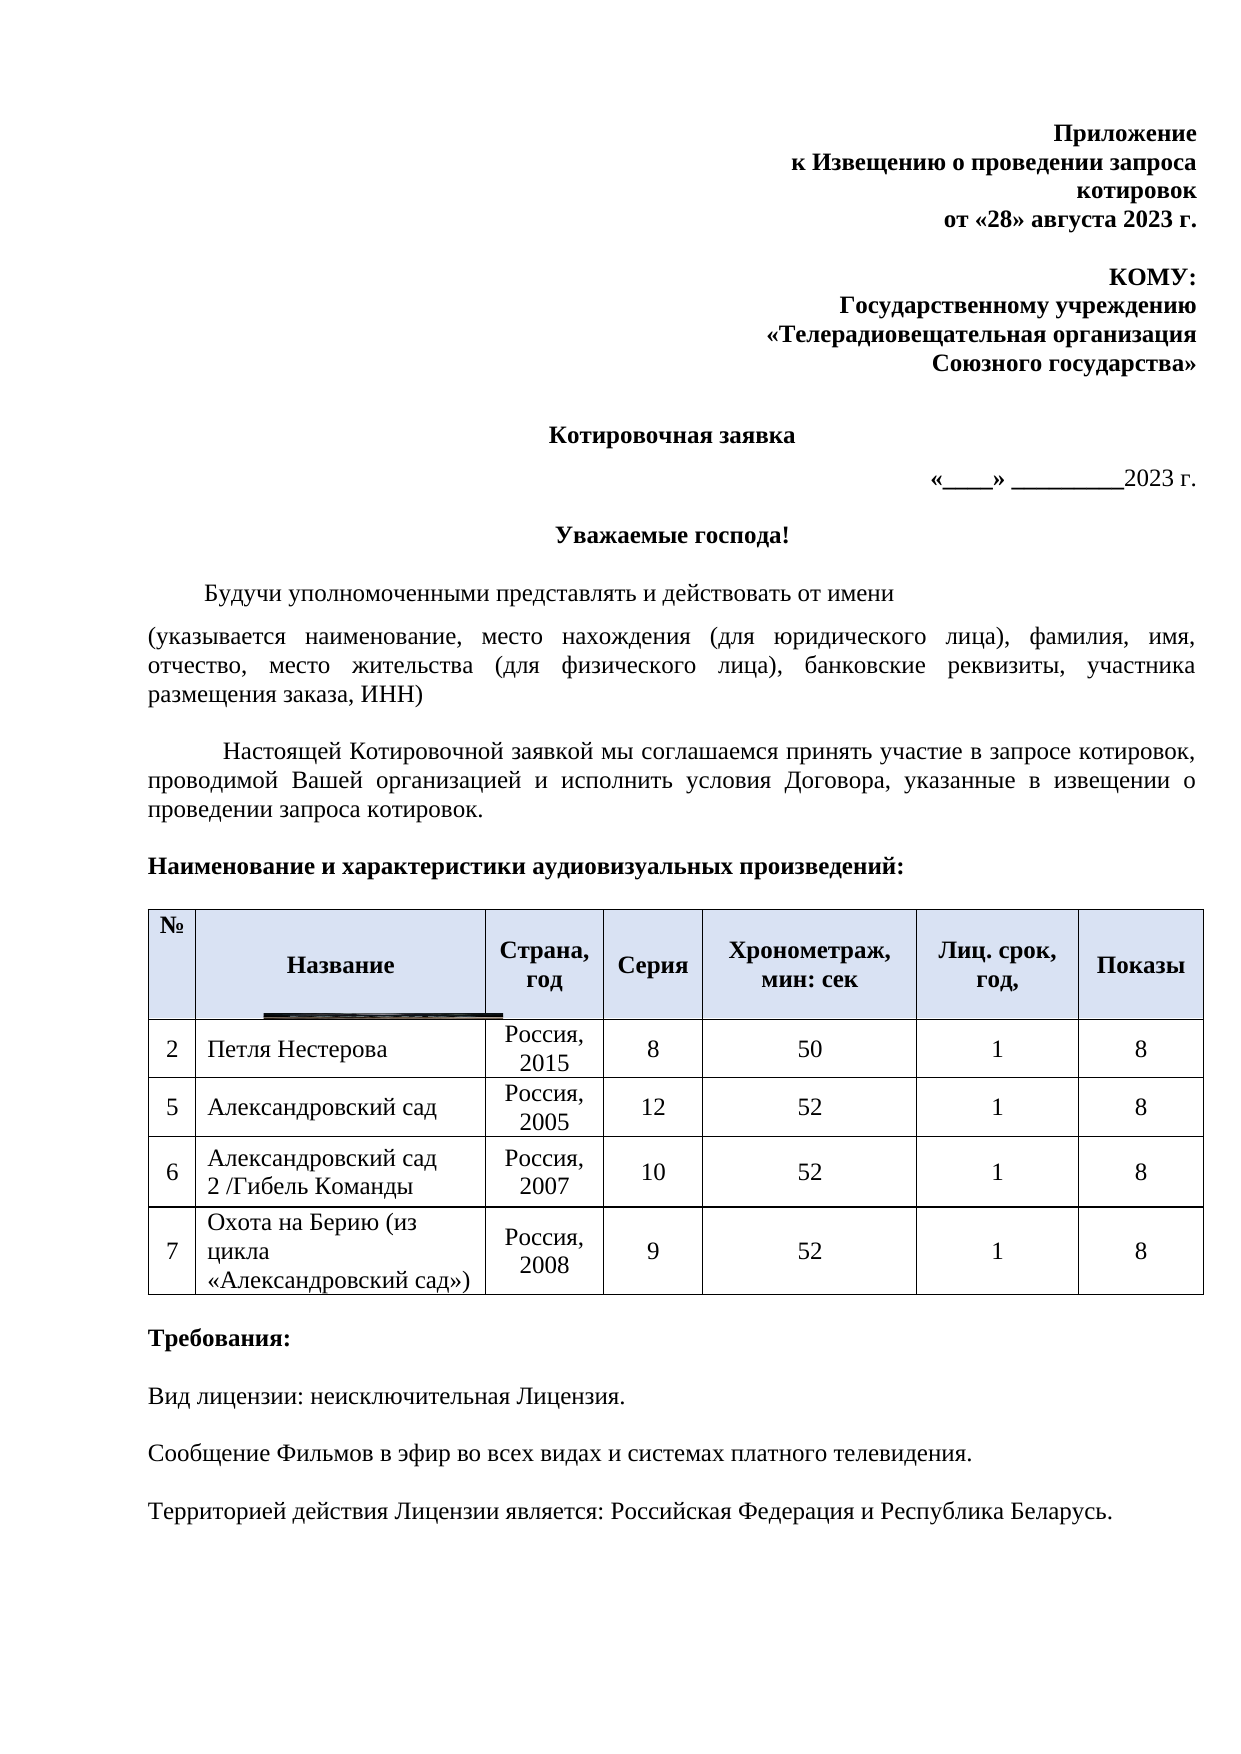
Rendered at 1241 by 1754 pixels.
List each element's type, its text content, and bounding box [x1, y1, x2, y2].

picture [263, 1013, 504, 1019]
text Территорией действия Лицензии является: Российская Федерация и Республика Беларусь. [148, 1496, 1197, 1525]
table_header Название [196, 910, 485, 1018]
table_cell Россия, 2015 [486, 1020, 603, 1077]
table_cell Петля Нестерова [196, 1020, 485, 1077]
text Настоящей Котировочной заявкой мы соглашаемся принять участие в запросе котировок, проводимой Вашей организацией и исполнить условия Договора, указанные в извещении о проведении запроса котировок. [148, 736, 1197, 822]
text Наименование и характеристики аудиовизуальных произведений: [148, 851, 1197, 880]
table_cell 8 [1079, 1208, 1203, 1294]
text Котировочная заявка [148, 420, 1197, 449]
text «Телерадиовещательная организация [148, 319, 1197, 348]
table_cell 52 [703, 1208, 916, 1294]
text Требования: [148, 1323, 1197, 1352]
table_cell Охота на Берию (из цикла «Александровский сад») [196, 1208, 485, 1294]
table_header Хронометраж, мин: сек [703, 910, 916, 1018]
table_header Лиц. срок, год, [917, 910, 1078, 1018]
table_cell Александровский сад [196, 1078, 485, 1136]
text Вид лицензии: неисключительная Лицензия. [148, 1381, 1197, 1410]
table_cell 52 [703, 1078, 916, 1136]
table_cell 50 [703, 1020, 916, 1077]
text Уважаемые господа! [148, 521, 1197, 549]
table_cell 2 [149, 1020, 195, 1077]
text от «28» августа 2023 г. [709, 204, 1197, 233]
text к Извещению о проведении запроса котировок [709, 147, 1197, 204]
table_cell 1 [917, 1078, 1078, 1136]
table_cell 8 [1079, 1137, 1203, 1206]
table_cell 9 [604, 1208, 702, 1294]
table_cell Россия, 2007 [486, 1137, 603, 1206]
text Государственному учреждению [148, 291, 1197, 319]
table_cell 5 [149, 1078, 195, 1136]
text Приложение [634, 118, 1197, 147]
table_cell 1 [917, 1208, 1078, 1294]
table_cell 8 [604, 1020, 702, 1077]
table_cell 1 [917, 1020, 1078, 1077]
table_header № [149, 910, 195, 1018]
table_cell Россия, 2008 [486, 1208, 603, 1294]
text Союзного государства» [148, 348, 1197, 377]
table_cell Александровский сад 2 /Гибель Команды [196, 1137, 485, 1206]
table_header Серия [604, 910, 702, 1018]
text Сообщение Фильмов в эфир во всех видах и системах платного телевидения. [148, 1438, 1197, 1467]
text Будучи уполномоченными представлять и действовать от имени [148, 578, 1197, 607]
text (указывается наименование, место нахождения (для юридического лица), фамилия, имя, отчество, место жительства (для физического лица), банковские реквизиты, участника размещения заказа, ИНН) [148, 621, 1197, 707]
table_cell Россия, 2005 [486, 1078, 603, 1136]
table_cell 8 [1079, 1078, 1203, 1136]
table_cell 10 [604, 1137, 702, 1206]
table_cell 6 [149, 1137, 195, 1206]
table_cell 8 [1079, 1020, 1203, 1077]
table_cell 7 [149, 1208, 195, 1294]
table_cell 52 [703, 1137, 916, 1206]
text «____» _________2023 г. [148, 463, 1197, 492]
table_header Страна, год [486, 910, 603, 1018]
table_cell 12 [604, 1078, 702, 1136]
table_header Показы [1079, 910, 1203, 1018]
table_cell 1 [917, 1137, 1078, 1206]
text КОМУ: [605, 262, 1197, 291]
